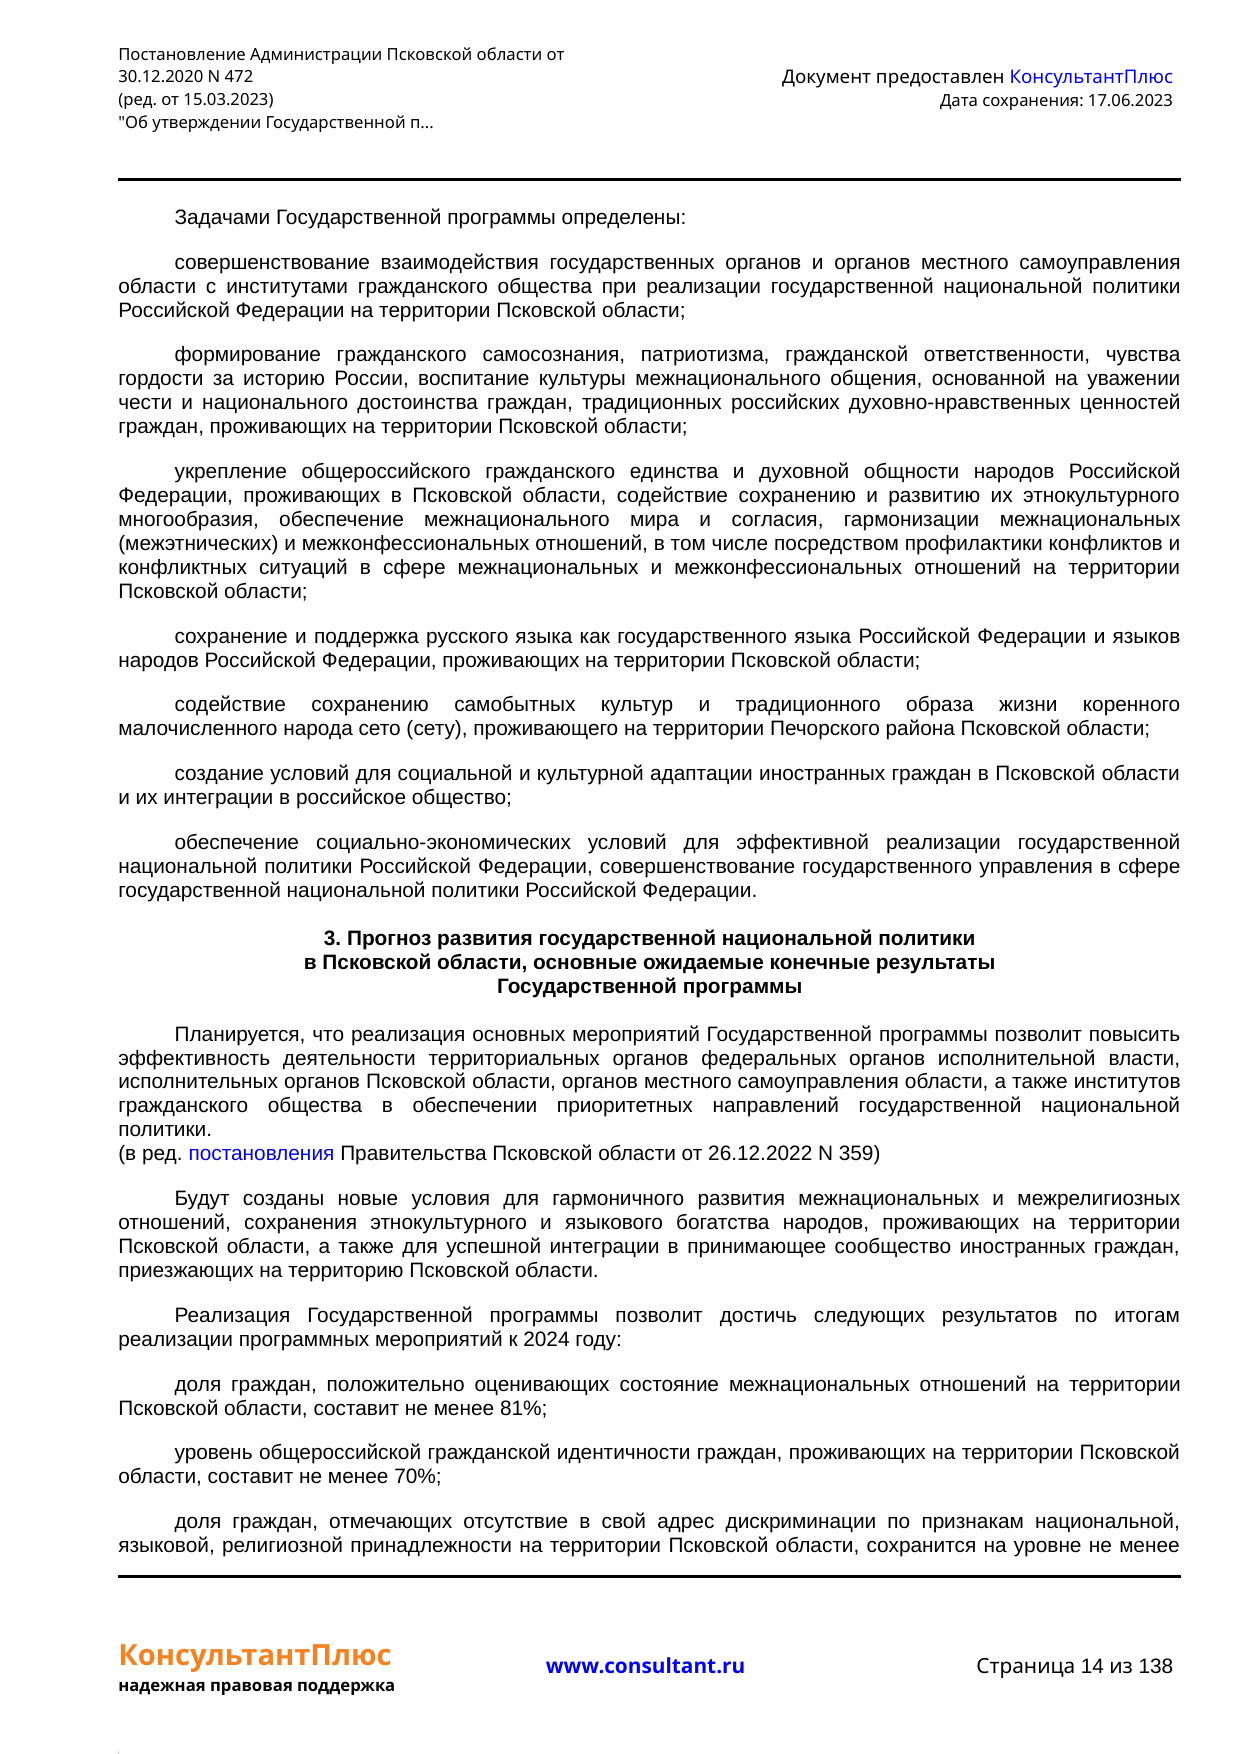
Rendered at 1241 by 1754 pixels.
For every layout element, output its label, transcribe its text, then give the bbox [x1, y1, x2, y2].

title 3. Прогноз развития государственной национальной политики [118, 926, 1181, 949]
text Будут созданы новые условия для гармоничного развития межнациональных и межрелигиозных отношений, сохранения этнокультурного и языкового богатства народов, проживающих на территории Псковской области, а также для успешной интеграции в принимающее сообщество иностранных граждан, приезжающих на территорию Псковской области. [118, 1186, 1181, 1282]
text содействие сохранению самобытных культур и традиционного образа жизни коренного малочисленного народа сето (сету), проживающего на территории Печорского района Псковской области; [118, 692, 1181, 740]
text Планируется, что реализация основных мероприятий Государственной программы позволит повысить эффективность деятельности территориальных органов федеральных органов исполнительной власти, исполнительных органов Псковской области, органов местного самоуправления области, а также институтов гражданского общества в обеспечении приоритетных направлений государственной национальной политики. [118, 1021, 1181, 1141]
title Государственной программы [118, 973, 1181, 997]
text обеспечение социально-экономических условий для эффективной реализации государственной национальной политики Российской Федерации, совершенствование государственного управления в сфере государственной национальной политики Российской Федерации. [118, 830, 1181, 902]
text (в ред. постановления Правительства Псковской области от 26.12.2022 N 359) [118, 1141, 1181, 1165]
text Задачами Государственной программы определены: [118, 205, 1181, 229]
text сохранение и поддержка русского языка как государственного языка Российской Федерации и языков народов Российской Федерации, проживающих на территории Псковской области; [118, 623, 1181, 671]
text уровень общероссийской гражданской идентичности граждан, проживающих на территории Псковской области, составит не менее 70%; [118, 1440, 1181, 1488]
title в Псковской области, основные ожидаемые конечные результаты [118, 949, 1181, 973]
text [118, 1509, 1181, 1557]
text формирование гражданского самосознания, патриотизма, гражданской ответственности, чувства гордости за историю России, воспитание культуры межнационального общения, основанной на уважении чести и национального достоинства граждан, традиционных российских духовно-нравственных ценностей граждан, проживающих на территории Псковской области; [118, 342, 1181, 438]
text Реализация Государственной программы позволит достичь следующих результатов по итогам реализации программных мероприятий к 2024 году: [118, 1303, 1181, 1351]
text создание условий для социальной и культурной адаптации иностранных граждан в Псковской области и их интеграции в российское общество; [118, 761, 1181, 809]
text совершенствование взаимодействия государственных органов и органов местного самоуправления области с институтами гражданского общества при реализации государственной национальной политики Российской Федерации на территории Псковской области; [118, 249, 1181, 321]
text укрепление общероссийского гражданского единства и духовной общности народов Российской Федерации, проживающих в Псковской области, содействие сохранению и развитию их этнокультурного многообразия, обеспечение межнационального мира и согласия, гармонизации межнациональных (межэтнических) и межконфессиональных отношений, в том числе посредством профилактики конфликтов и конфликтных ситуаций в сфере межнациональных и межконфессиональных отношений на территории Псковской области; [118, 459, 1181, 603]
text доля граждан, положительно оценивающих состояние межнациональных отношений на территории Псковской области, составит не менее 81%; [118, 1371, 1181, 1419]
